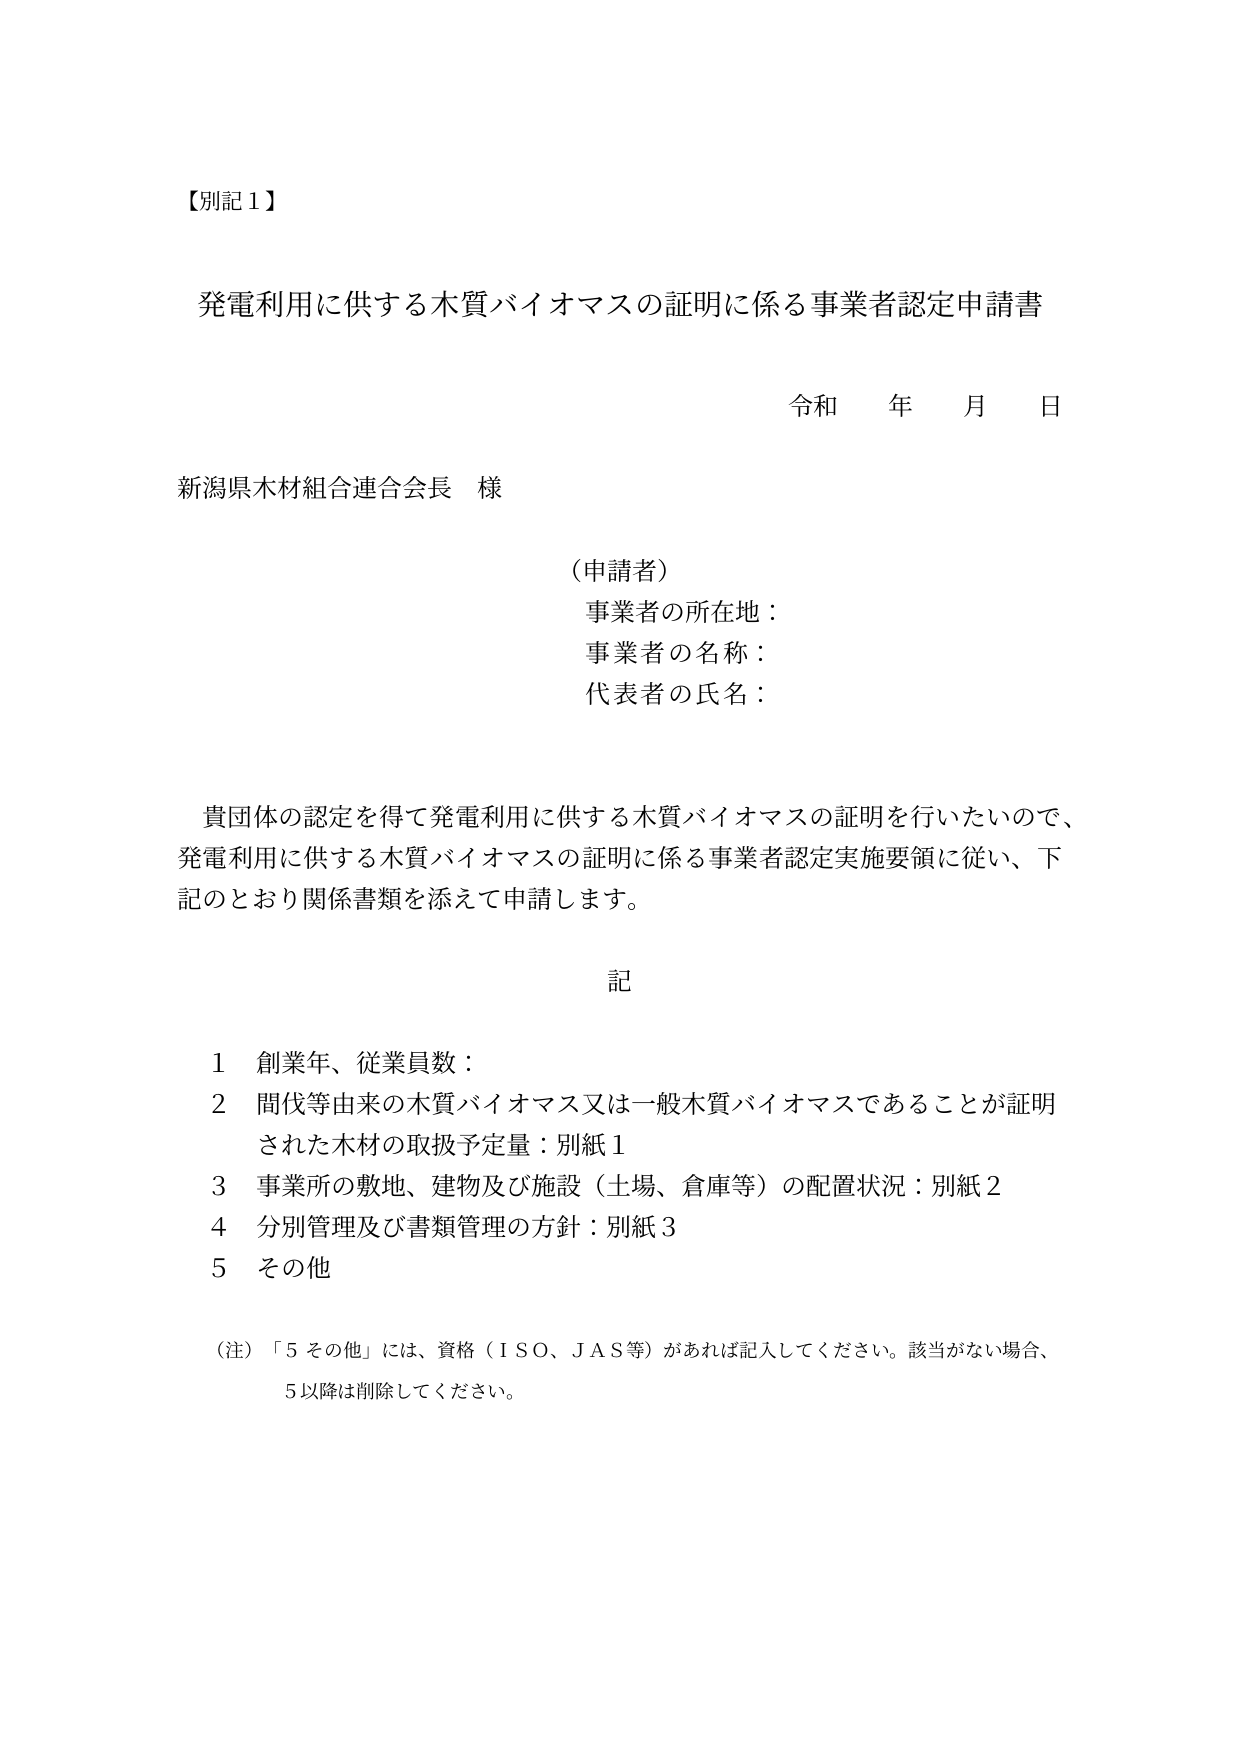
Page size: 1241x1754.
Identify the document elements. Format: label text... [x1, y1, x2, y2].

text 記 [177, 959, 1063, 1000]
text （注）「５ その他」には、資格（ＩＳＯ、ＪＡＳ等）があれば記入してください。該当がない場合、５以降は削除してください。 [206, 1328, 1063, 1411]
text １ 創業年、従業員数： [206, 1041, 1063, 1082]
text 事業者の名称： [586, 631, 1063, 672]
text 貴団体の認定を得て発電利用に供する木質バイオマスの証明を行いたいので、発電利用に供する木質バイオマスの証明に係る事業者認定実施要領に従い、下記のとおり関係書類を添えて申請します。 [177, 795, 1063, 918]
text 【別記１】 [177, 179, 1063, 220]
text 新潟県木材組合連合会長 様 [177, 467, 1063, 508]
text 代表者の氏名： [586, 672, 1063, 713]
text 令和 年 月 日 [177, 384, 1063, 426]
text ４ 分別管理及び書類管理の方針：別紙３ [206, 1205, 1063, 1246]
text 事業者の所在地： [586, 590, 1063, 631]
text ３ 事業所の敷地、建物及び施設（土場、倉庫等）の配置状況：別紙２ [206, 1164, 1063, 1205]
text ５ その他 [206, 1246, 1063, 1287]
text 発電利用に供する木質バイオマスの証明に係る事業者認定申請書 [177, 261, 1063, 343]
text （申請者） [177, 549, 1063, 590]
text ２ 間伐等由来の木質バイオマス又は一般木質バイオマスであることが証明された木材の取扱予定量：別紙１ [206, 1082, 1063, 1164]
